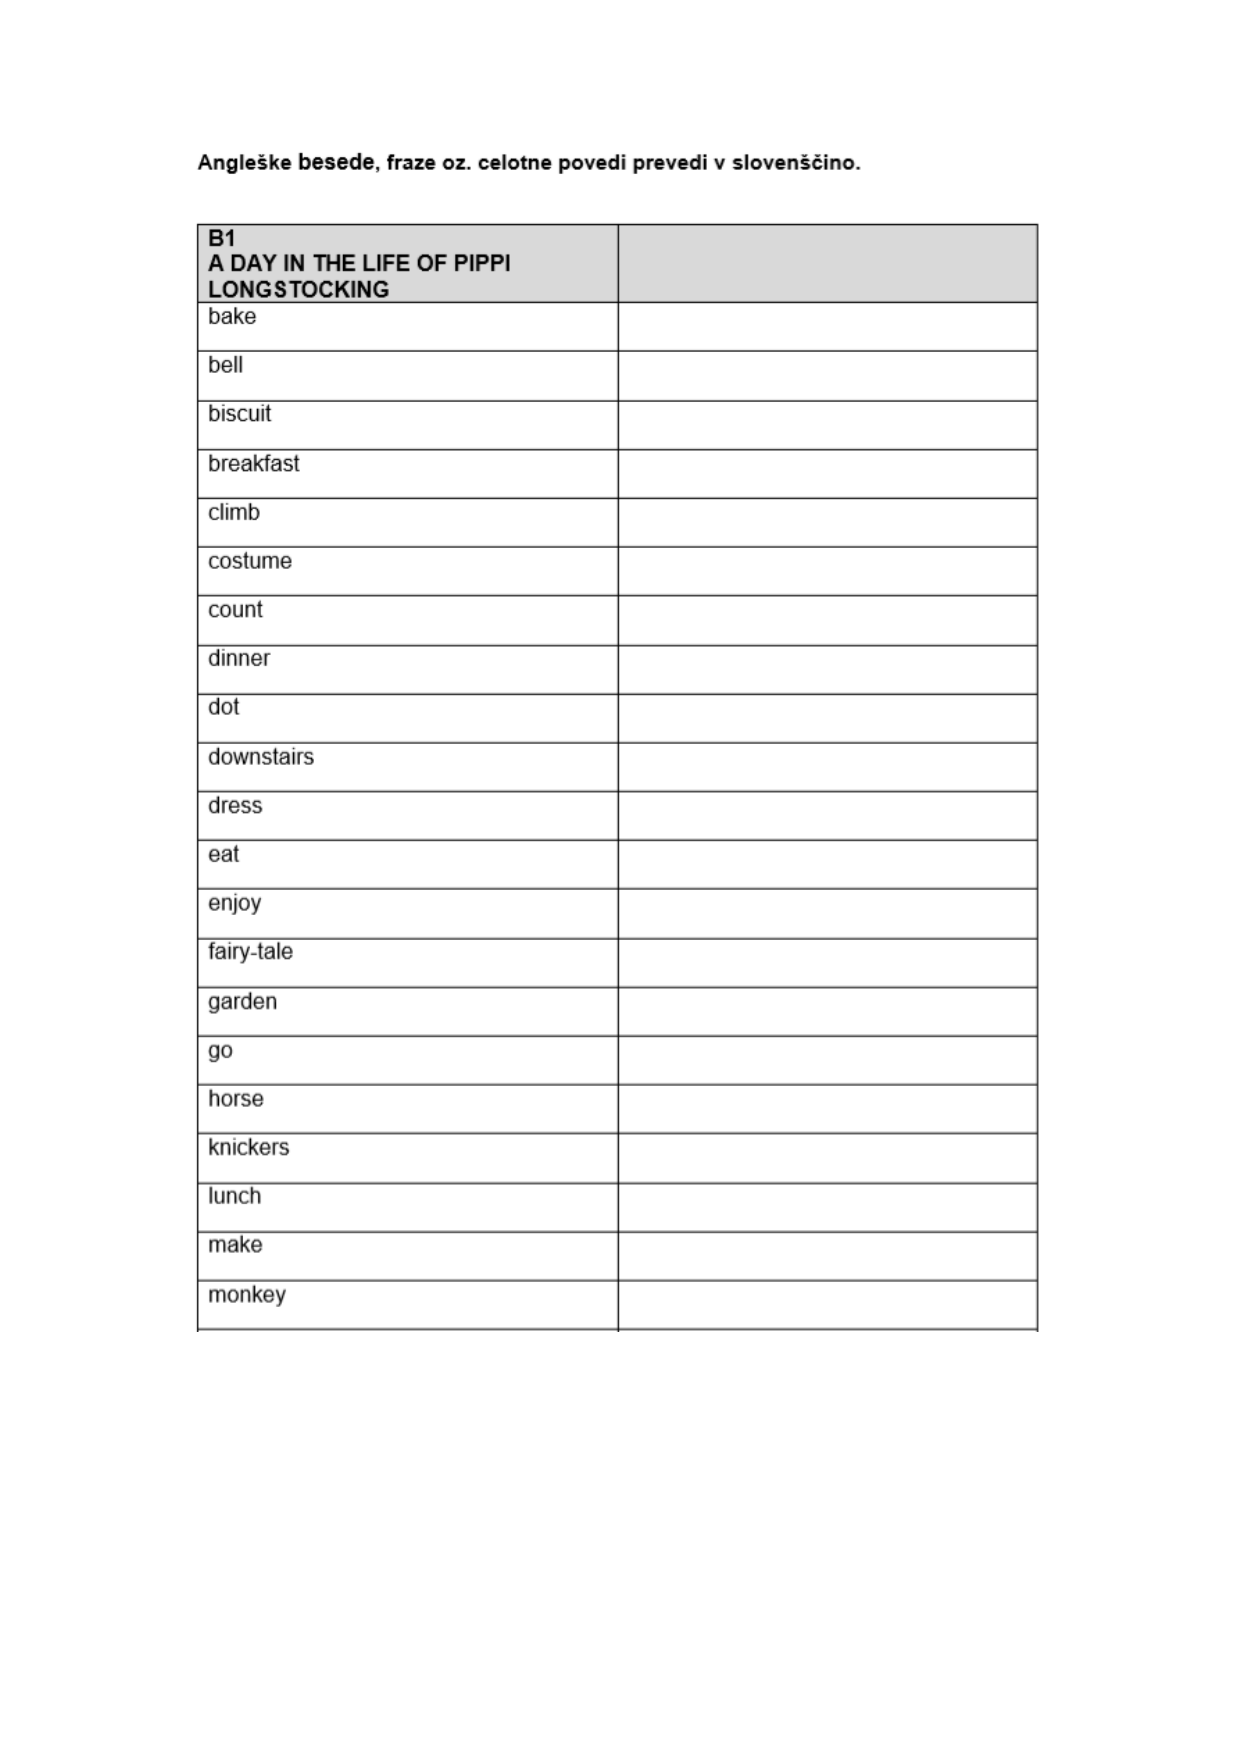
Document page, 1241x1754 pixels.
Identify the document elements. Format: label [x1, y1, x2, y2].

picture [150, 150, 1089, 1332]
